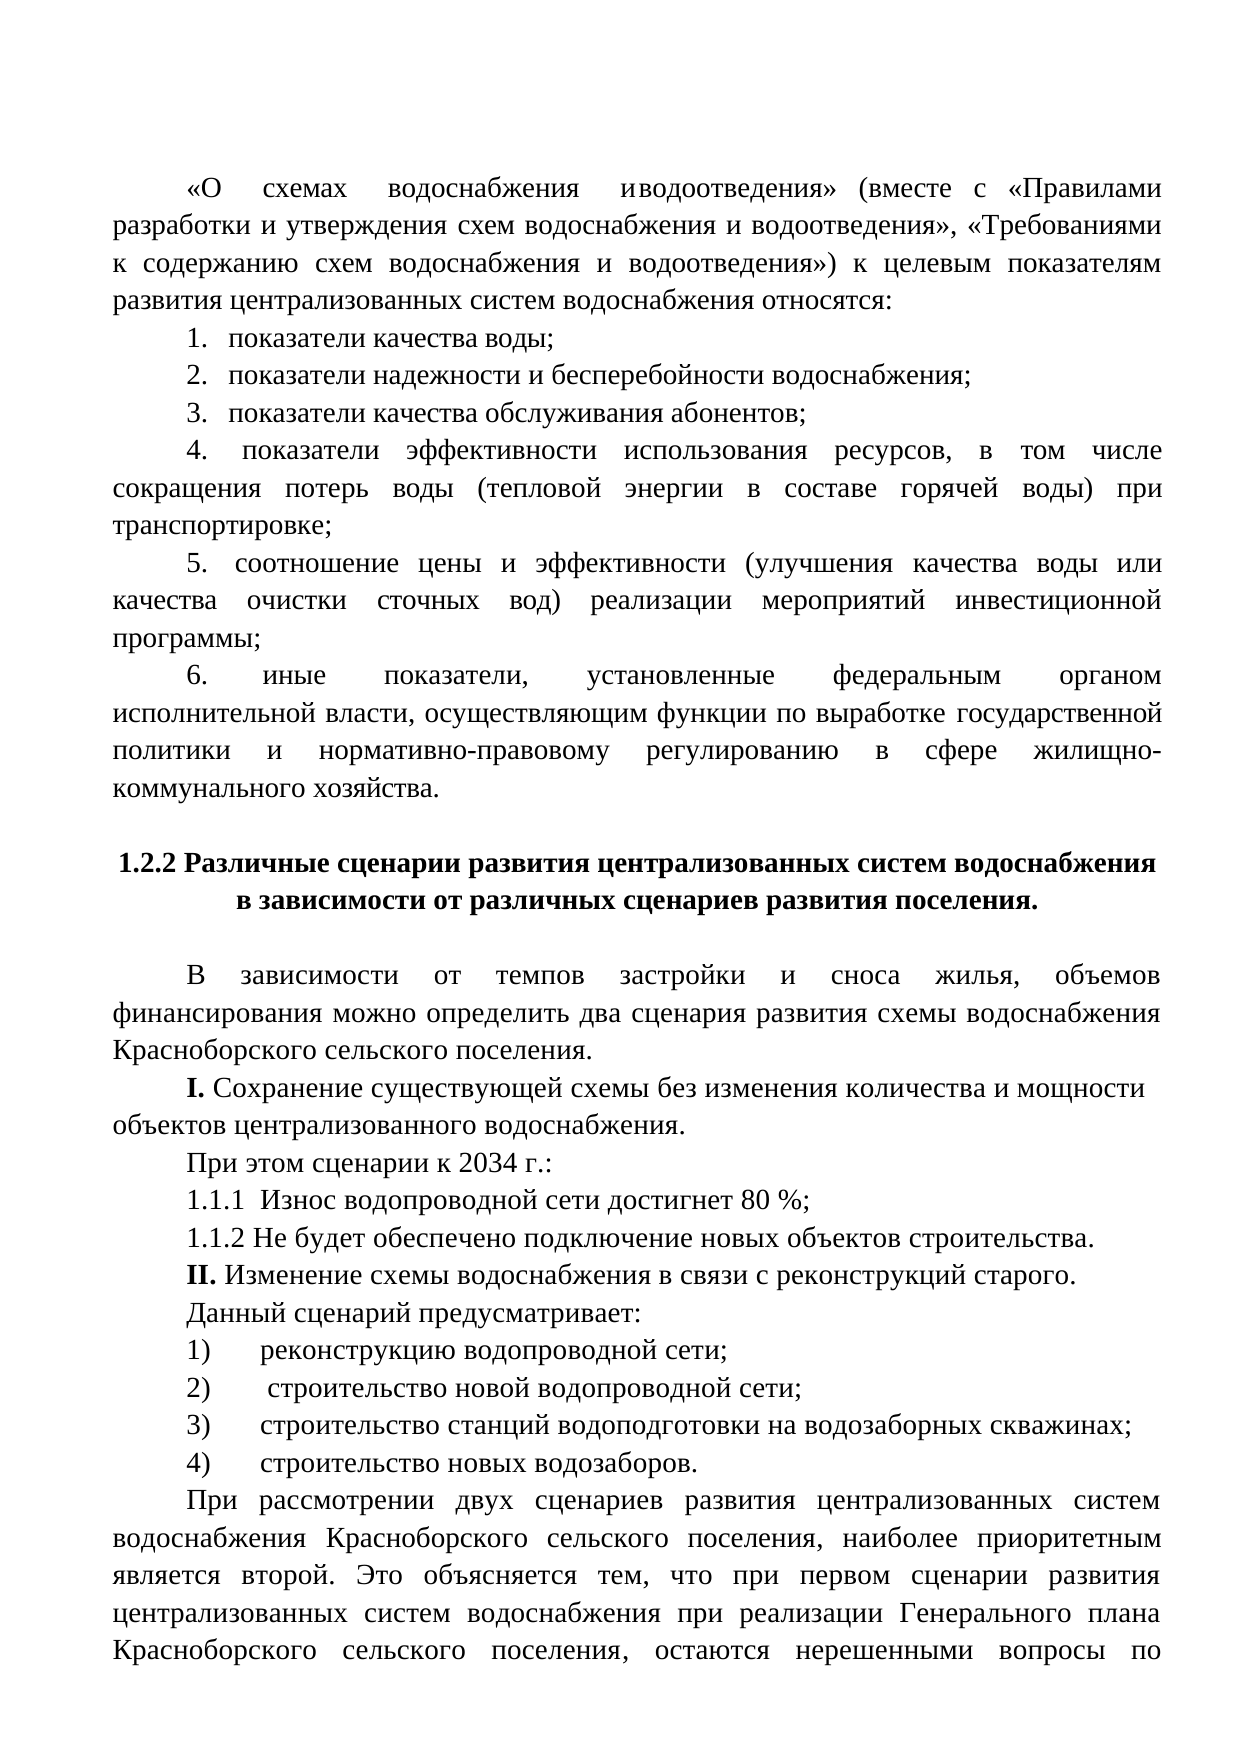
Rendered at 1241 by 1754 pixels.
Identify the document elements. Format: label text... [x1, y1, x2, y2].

list показатели надежности и бесперебойности водоснабжения; [112, 353, 1162, 391]
text II. Изменение схемы водоснабжения в связи с реконструкций старого. [112, 1253, 1162, 1291]
list показатели эффективности использования ресурсов, в том числе сокращения потерь воды (тепловой энергии в составе горячей воды) при транспортировке; [112, 428, 1162, 541]
list строительство новой водопроводной сети; [112, 1366, 1162, 1403]
text 1.1.2 Не будет обеспечено подключение новых объектов строительства. [112, 1216, 1162, 1253]
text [112, 1478, 1162, 1666]
list показатели качества обслуживания абонентов; [112, 391, 1162, 428]
list строительство новых водозаборов. [112, 1441, 1162, 1478]
text В зависимости от темпов застройки и сноса жилья, объемов финансирования можно определить два сценария развития схемы водоснабжения Красноборского сельского поселения. [112, 953, 1162, 1066]
list показатели качества воды; [112, 316, 1162, 353]
text I. Сохранение существующей схемы без изменения количества и мощности объектов централизованного водоснабжения. [112, 1066, 1162, 1141]
list соотношение цены и эффективности (улучшения качества воды или качества очистки сточных вод) реализации мероприятий инвестиционной программы; [112, 541, 1162, 653]
text «О схемах водоснабжения и водоотведения» (вместе с «Правилами разработки и утверждения схем водоснабжения и водоотведения», «Требованиями к содержанию схем водоснабжения и водоотведения») к целевым показателям развития централизованных систем водоснабжения относятся: [112, 166, 1162, 316]
text При этом сценарии к 2034 г.: [112, 1141, 1162, 1178]
list строительство станций водоподготовки на водозаборных скважинах; [112, 1403, 1162, 1441]
list реконструкцию водопроводной сети; [112, 1328, 1162, 1366]
list иные показатели, установленные федеральным органом исполнительной власти, осуществляющим функции по выработке государственной политики и нормативно-правовому регулированию в сфере жилищно-коммунального хозяйства. [112, 653, 1162, 803]
list Износ водопроводной сети достигнет 80 %; [112, 1178, 1162, 1216]
text Данный сценарий предусматривает: [112, 1291, 1162, 1328]
text 1.2.2 Различные сценарии развития централизованных систем водоснабжения в зависимости от различных сценариев развития поселения. [112, 841, 1162, 916]
